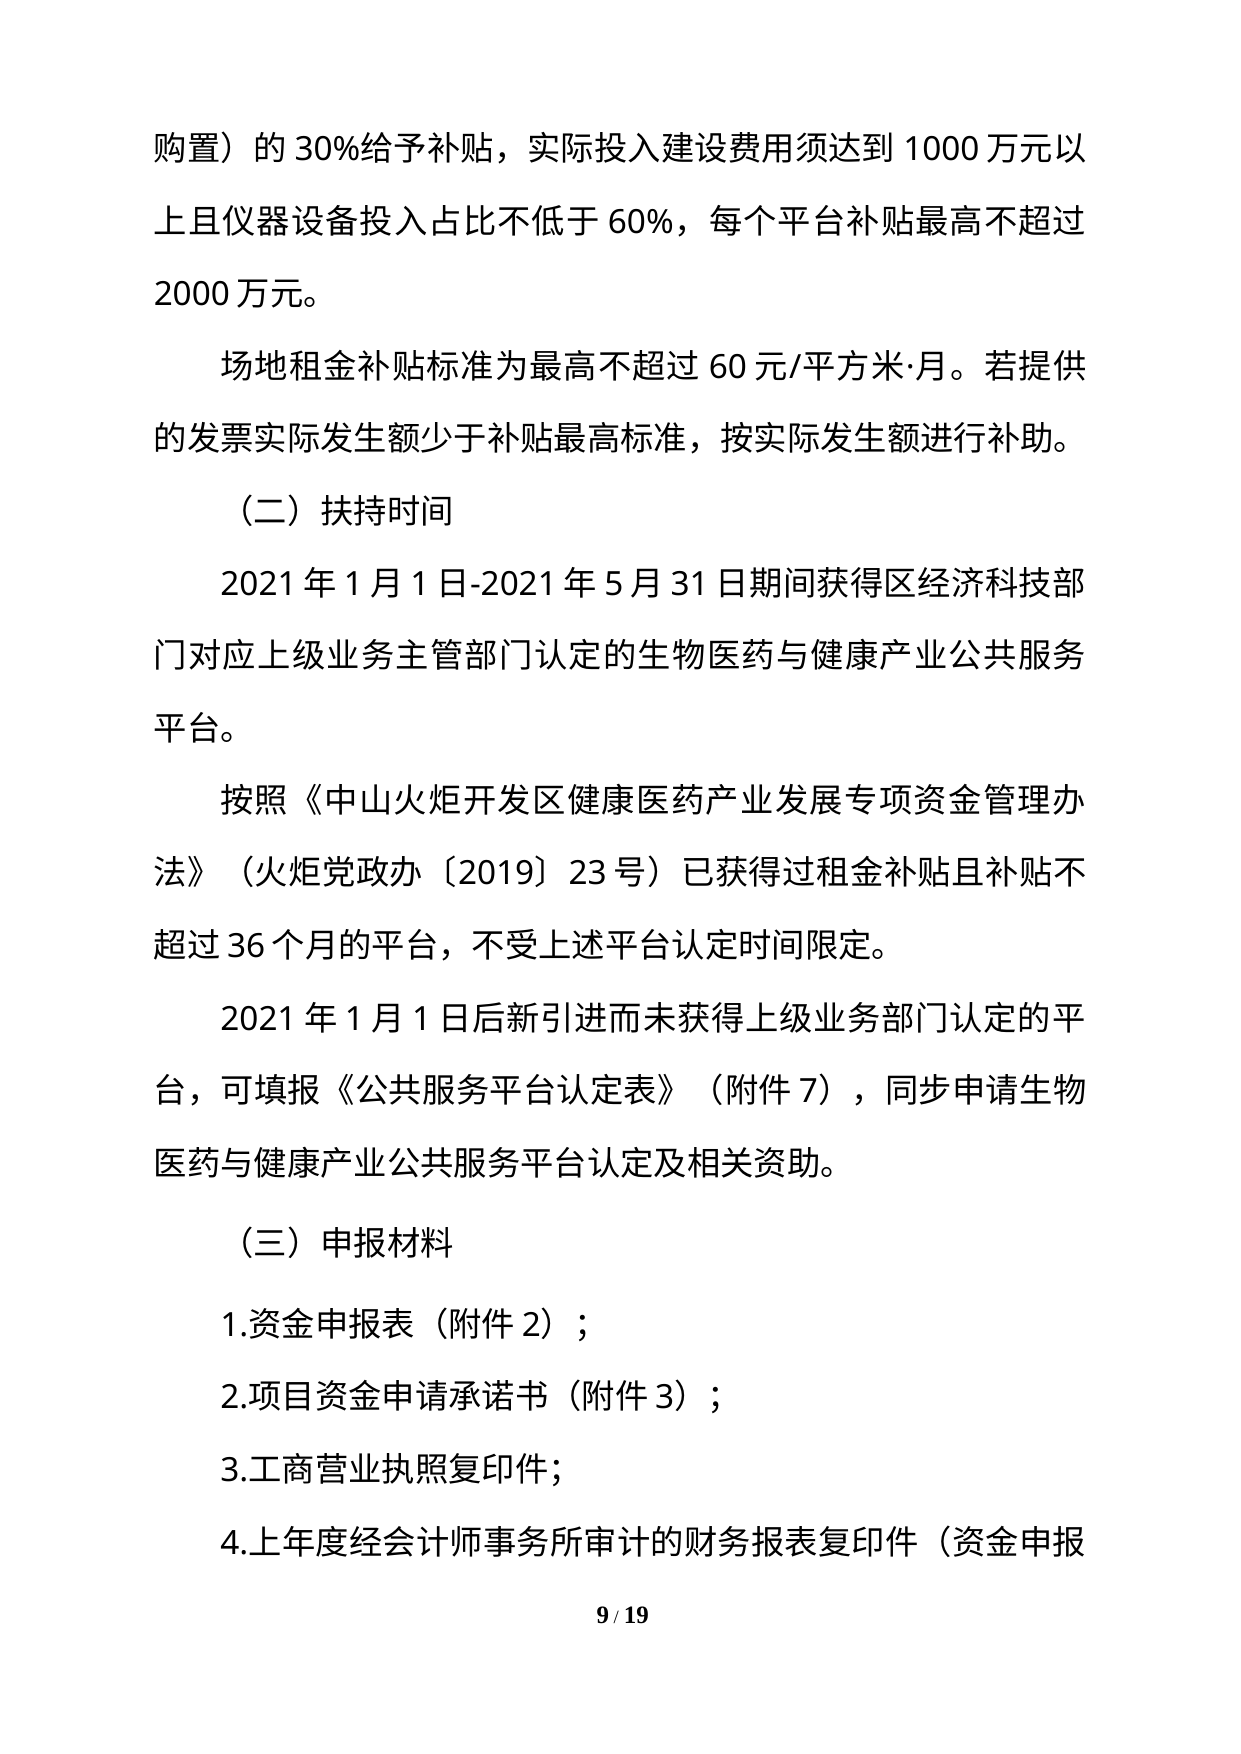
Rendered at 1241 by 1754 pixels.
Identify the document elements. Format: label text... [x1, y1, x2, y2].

text 3.工商营业执照复印件； [153, 1443, 1087, 1491]
text 1.资金申报表（附件2）； [153, 1298, 1087, 1346]
text 2021年1月1日-2021年5月31日期间获得区经济科技部门对应上级业务主管部门认定的生物医药与健康产业公共服务平台。 [153, 557, 1087, 750]
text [153, 122, 1087, 316]
text 场地租金补贴标准为最高不超过60元/平方米·月。若提供的发票实际发生额少于补贴最高标准，按实际发生额进行补助。 [153, 340, 1087, 460]
text 2021年1月1日后新引进而未获得上级业务部门认定的平台，可填报《公共服务平台认定表》（附件7），同步申请生物医药与健康产业公共服务平台认定及相关资助。 [153, 991, 1087, 1184]
text 2.项目资金申请承诺书（附件3）； [153, 1370, 1087, 1419]
text 按照《中山火炬开发区健康医药产业发展专项资金管理办法》（火炬党政办〔2019〕23号）已获得过租金补贴且补贴不超过36个月的平台，不受上述平台认定时间限定。 [153, 774, 1087, 967]
text （三）申报材料 [153, 1208, 1087, 1273]
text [153, 1515, 1087, 1564]
text （二）扶持时间 [153, 484, 1087, 533]
